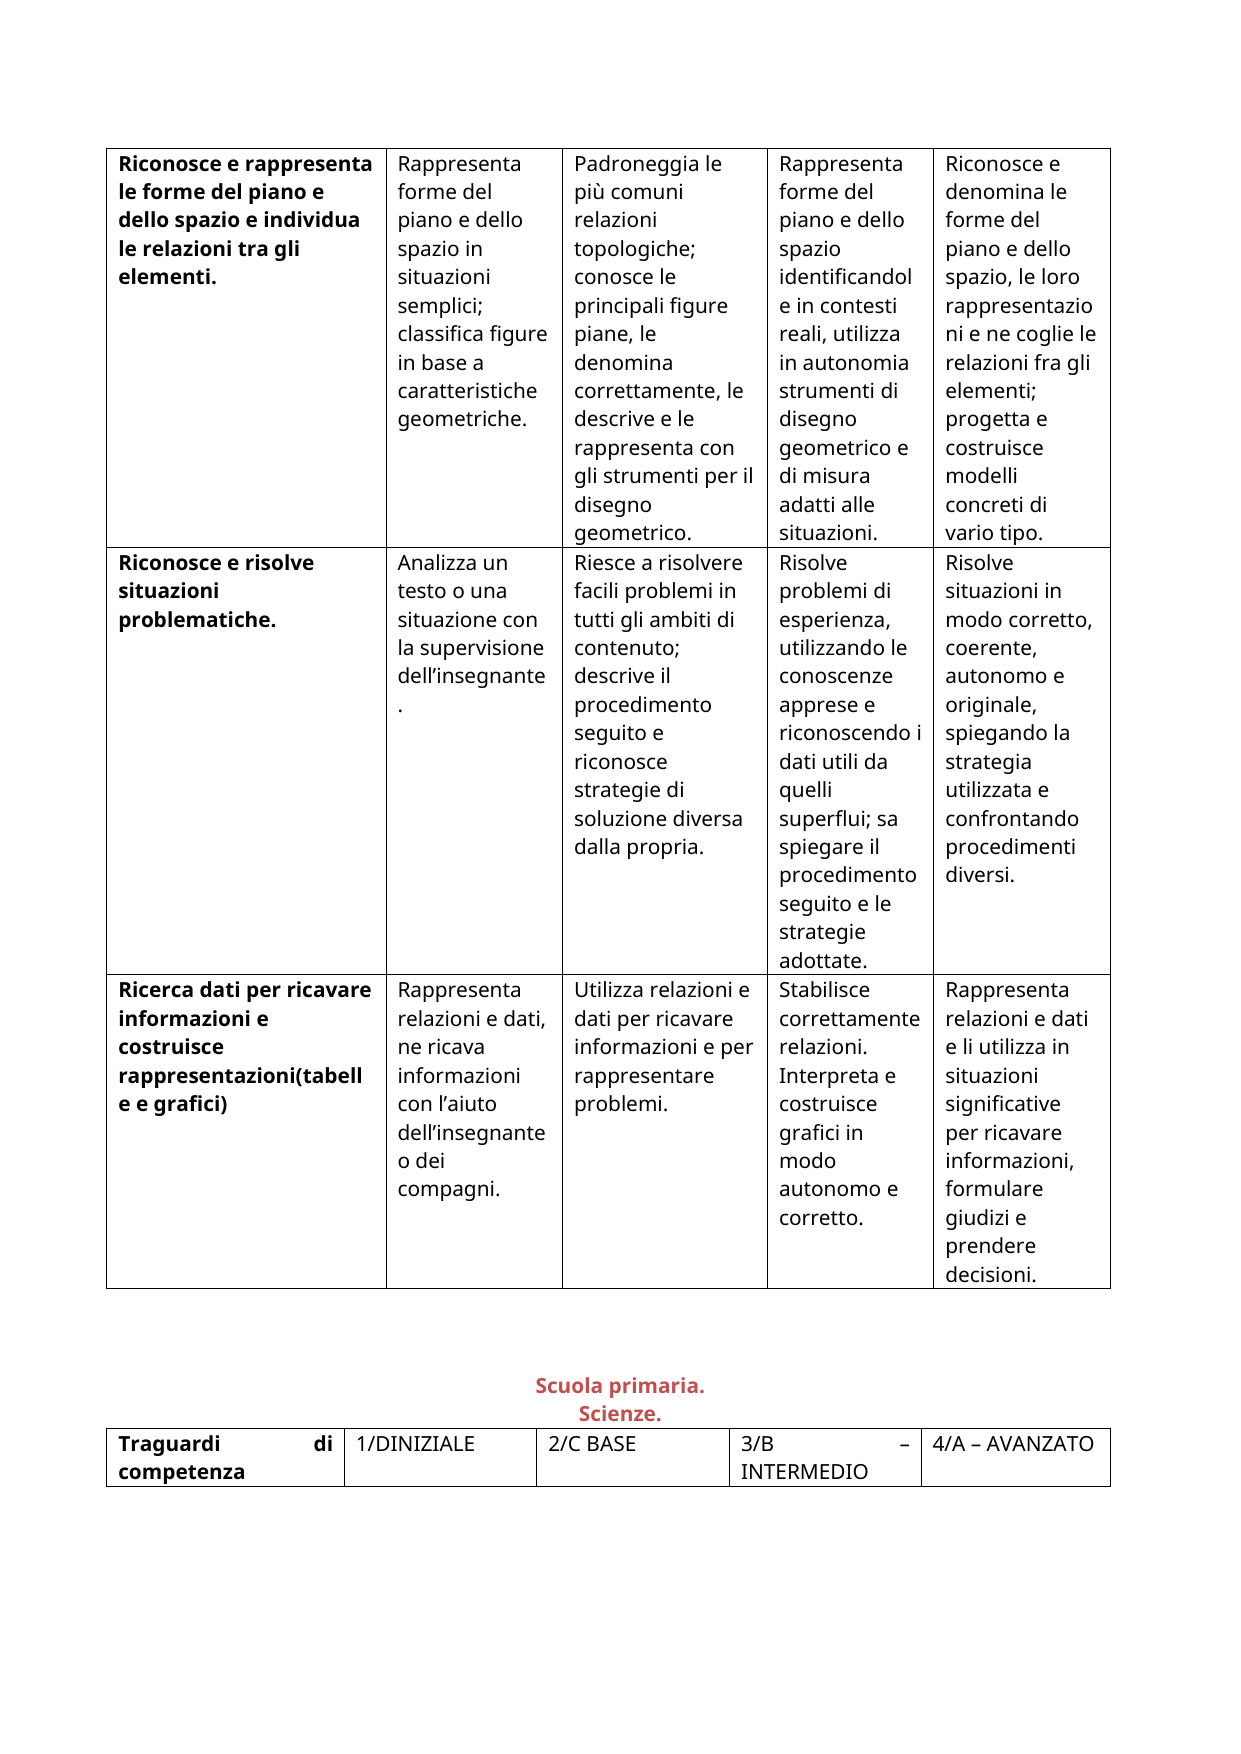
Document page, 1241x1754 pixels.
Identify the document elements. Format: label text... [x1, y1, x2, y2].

table_cell Riconosce e risolve situazioni problematiche. [107, 548, 386, 974]
table_cell Riconosce e rappresenta le forme del piano e dello spazio e individua le relazioni tra gli elementi. [107, 149, 386, 547]
table_cell Padroneggia le più comuni relazioni topologiche; conosce le principali figure piane, le denomina correttamente, le descrive e le rappresenta con gli strumenti per il disegno geometrico. [563, 149, 767, 547]
table_header Traguardi di competenza [107, 1429, 344, 1486]
table_header 1/DINIZIALE [345, 1429, 536, 1486]
table_cell Risolve problemi di esperienza, utilizzando le conoscenze apprese e riconoscendo i dati utili da quelli superflui; sa spiegare il procedimento seguito e le strategie adottate. [768, 548, 933, 974]
table_cell Analizza un testo o una situazione con la supervisione dell’insegnante. [387, 548, 562, 974]
table_cell Riesce a risolvere facili problemi in tutti gli ambiti di contenuto; descrive il procedimento seguito e riconosce strategie di soluzione diversa dalla propria. [563, 548, 767, 974]
table_header 3/B – INTERMEDIO [730, 1429, 921, 1486]
table_cell Rappresenta forme del piano e dello spazio identificandole in contesti reali, utilizza in autonomia strumenti di disegno geometrico e di misura adatti alle situazioni. [768, 149, 933, 547]
table_cell Stabilisce correttamente relazioni. Interpreta e costruisce grafici in modo autonomo e corretto. [768, 975, 933, 1288]
table_header 4/A – AVANZATO [922, 1429, 1110, 1486]
text Scienze. [118, 1399, 1122, 1428]
table_cell Rappresenta relazioni e dati, ne ricava informazioni con l’aiuto dell’insegnante o dei compagni. [387, 975, 562, 1288]
table_cell Rappresenta forme del piano e dello spazio in situazioni semplici; classifica figure in base a caratteristiche geometriche. [387, 149, 562, 547]
table_header 2/C BASE [537, 1429, 729, 1486]
table_cell Ricerca dati per ricavare informazioni e costruisce rappresentazioni(tabelle e grafici) [107, 975, 386, 1288]
table_cell Riconosce e denomina le forme del piano e dello spazio, le loro rappresentazioni e ne coglie le relazioni fra gli elementi; progetta e costruisce modelli concreti di vario tipo. [934, 149, 1110, 547]
table_cell Utilizza relazioni e dati per ricavare informazioni e per rappresentare problemi. [563, 975, 767, 1288]
text Scuola primaria. [118, 1371, 1122, 1399]
table_cell Rappresenta relazioni e dati e li utilizza in situazioni significative per ricavare informazioni, formulare giudizi e prendere decisioni. [934, 975, 1110, 1288]
table_cell Risolve situazioni in modo corretto, coerente, autonomo e originale, spiegando la strategia utilizzata e confrontando procedimenti diversi. [934, 548, 1110, 974]
